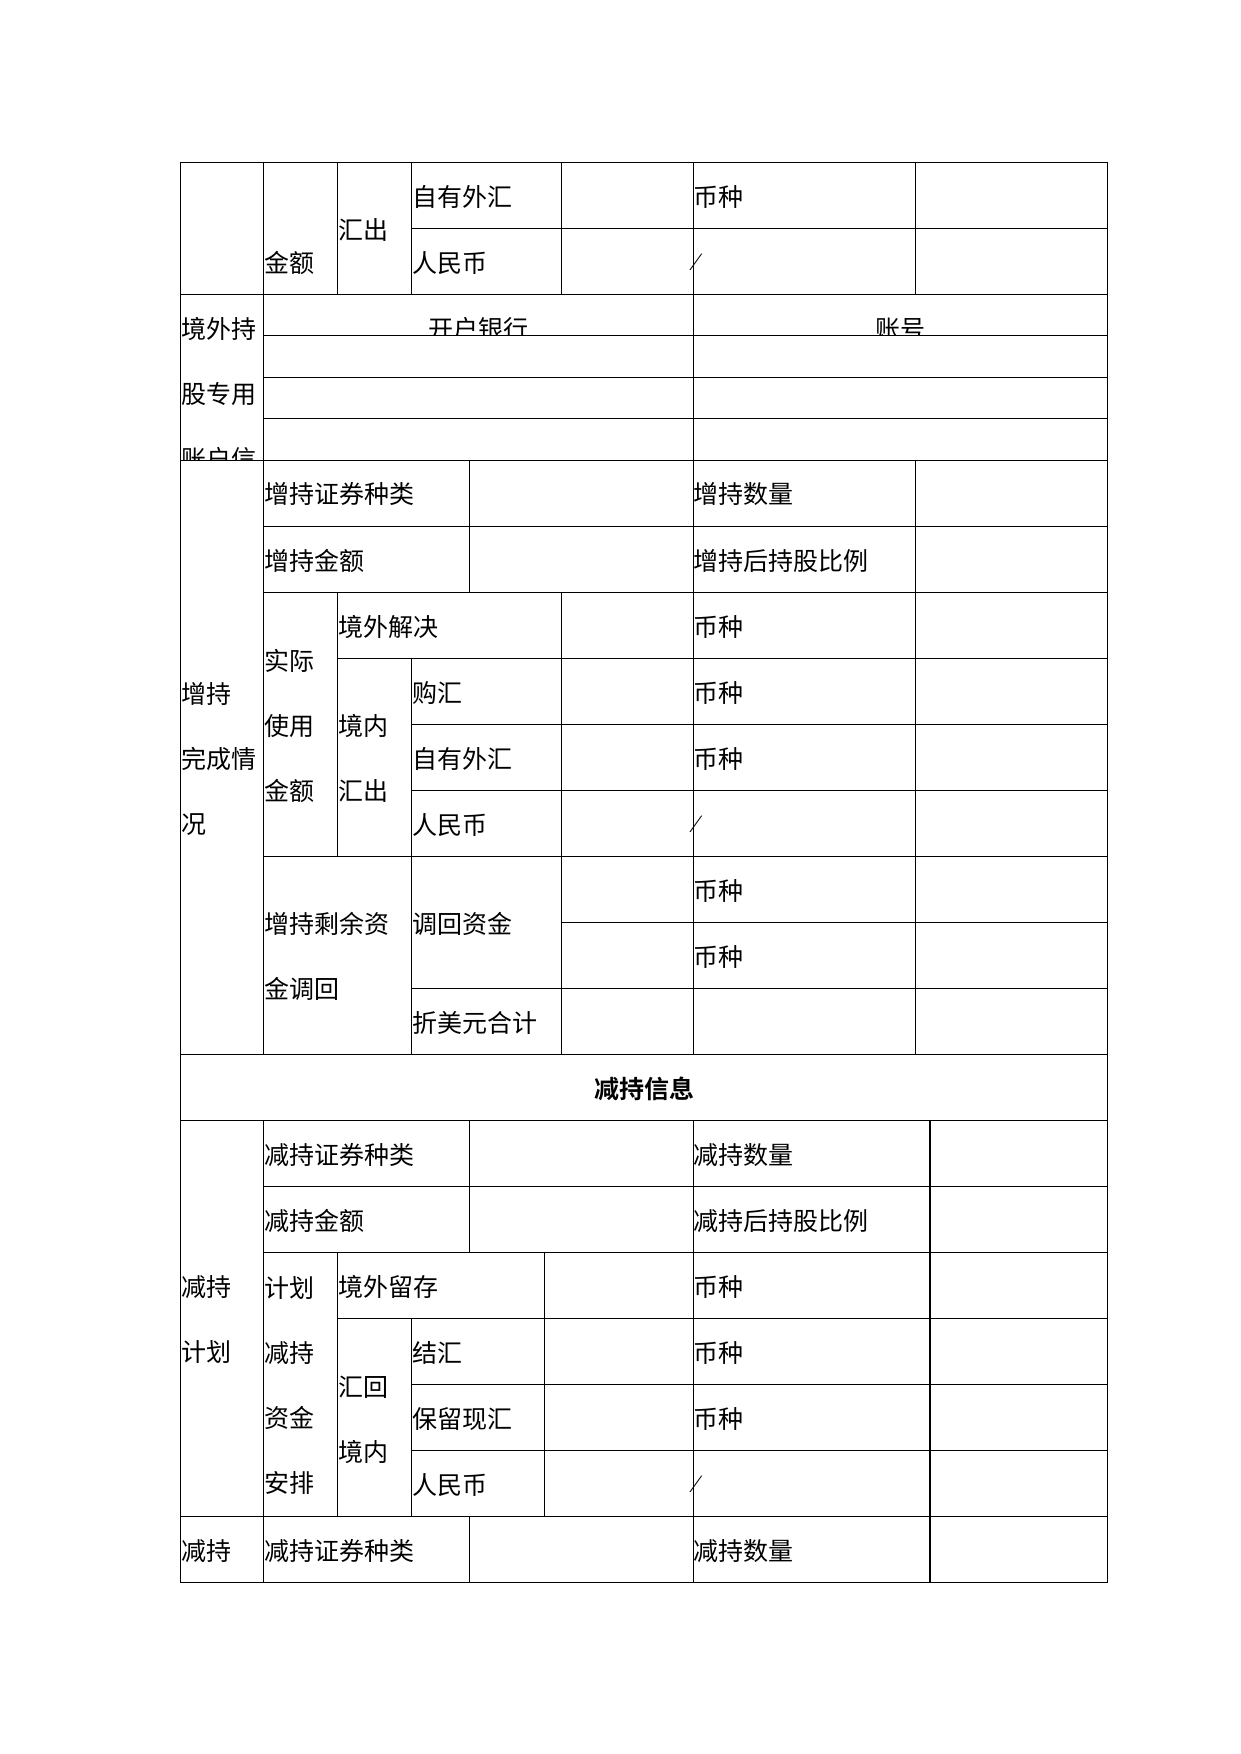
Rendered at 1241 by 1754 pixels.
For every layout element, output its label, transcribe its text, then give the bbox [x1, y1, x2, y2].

table_cell 减持数量 [694, 1517, 929, 1582]
table_cell 增持数量 [694, 461, 915, 526]
table_cell 自有外汇 [412, 725, 561, 790]
table_cell 人民币 [412, 1451, 544, 1516]
table_cell [916, 659, 1107, 724]
table_cell 境内汇出 [338, 163, 411, 294]
table_cell [916, 725, 1107, 790]
table_cell [931, 1517, 1107, 1582]
table_cell [916, 791, 1107, 856]
table_cell [562, 725, 693, 790]
table_cell [545, 1319, 693, 1384]
table_cell 境外解决 [338, 593, 561, 658]
table_cell 自有外汇 [412, 163, 561, 228]
table_cell 购汇 [412, 659, 561, 724]
table_cell 账号 [694, 295, 1107, 335]
table_cell [562, 229, 693, 294]
table_cell 币种 [694, 593, 915, 658]
table_cell [916, 923, 1107, 988]
table_cell [916, 229, 1107, 294]
table_cell 人民币 [412, 229, 561, 294]
table_cell 增持证券种类 [264, 461, 469, 526]
table_cell 币种 [694, 923, 915, 988]
table_cell [562, 989, 693, 1054]
table_cell 减持 计划 [181, 1121, 263, 1516]
table_cell 币种 [694, 163, 915, 228]
table_cell [931, 1319, 1107, 1384]
table_cell [562, 593, 693, 658]
table_cell 减持信息 [181, 1055, 1107, 1120]
table_cell 人民币 [412, 791, 561, 856]
table_cell 减持 完成情况 [181, 1517, 263, 1582]
table_cell 实际使用金额 [264, 593, 337, 856]
table_cell [545, 1451, 693, 1516]
table_cell [916, 593, 1107, 658]
table_cell 境外留存 [338, 1253, 544, 1318]
table_cell 减持数量 [694, 1121, 929, 1186]
table_cell ∕ [694, 1451, 929, 1516]
table_cell [931, 1253, 1107, 1318]
table_cell 结汇 [412, 1319, 544, 1384]
table_cell [916, 857, 1107, 922]
table_cell [264, 336, 693, 377]
table_cell 折美元合计 [412, 989, 561, 1054]
table_cell [694, 989, 915, 1054]
table_cell [470, 527, 693, 592]
table_cell 调回资金 [412, 857, 561, 988]
table_cell [916, 989, 1107, 1054]
table_cell 币种 [694, 725, 915, 790]
table_cell 减持后持股比例 [694, 1187, 929, 1252]
table_cell [916, 527, 1107, 592]
table_cell [916, 461, 1107, 526]
table_cell 增持金额 [264, 527, 469, 592]
table_cell [562, 659, 693, 724]
table_cell 增持后持股比例 [694, 527, 915, 592]
table_cell [545, 1253, 693, 1318]
table_cell 境外持股专用账户信息 [181, 295, 263, 459]
table_cell 计划减持资金安排 [264, 1253, 337, 1516]
table_cell 减持证券种类 [264, 1121, 469, 1186]
table_cell [931, 1187, 1107, 1252]
table_cell 币种 [694, 1319, 929, 1384]
table_cell [264, 419, 693, 459]
table_cell [931, 1385, 1107, 1450]
table_cell [470, 1121, 693, 1186]
table_cell 币种 [694, 1253, 929, 1318]
table_cell [264, 378, 693, 418]
table_cell [562, 163, 693, 228]
table_cell [694, 419, 1107, 459]
table_cell [562, 857, 693, 922]
table_cell 减持证券种类 [264, 1517, 469, 1582]
table_cell ∕ [694, 791, 915, 856]
table_cell 保留现汇 [412, 1385, 544, 1450]
table_cell 增持剩余资金调回 [264, 857, 411, 1054]
table_cell 减持金额 [264, 1187, 469, 1252]
table_cell [470, 1517, 693, 1582]
table_cell 币种 [694, 659, 915, 724]
table_cell 增持 完成情况 [181, 461, 263, 1054]
table_cell [931, 1451, 1107, 1516]
table_cell 开户银行 [264, 295, 693, 335]
table_cell ∕ [694, 229, 915, 294]
table_cell [916, 163, 1107, 228]
table_cell 币种 [694, 1385, 929, 1450]
table_cell [694, 336, 1107, 377]
table_cell [694, 378, 1107, 418]
table_cell [470, 1187, 693, 1252]
table_cell 境内汇出 [338, 659, 411, 856]
table_cell 币种 [694, 857, 915, 922]
table_cell [931, 1121, 1107, 1186]
table_cell [562, 923, 693, 988]
table_cell [562, 791, 693, 856]
table_cell 汇回境内 [338, 1319, 411, 1516]
table_cell [545, 1385, 693, 1450]
table_cell [470, 461, 693, 526]
